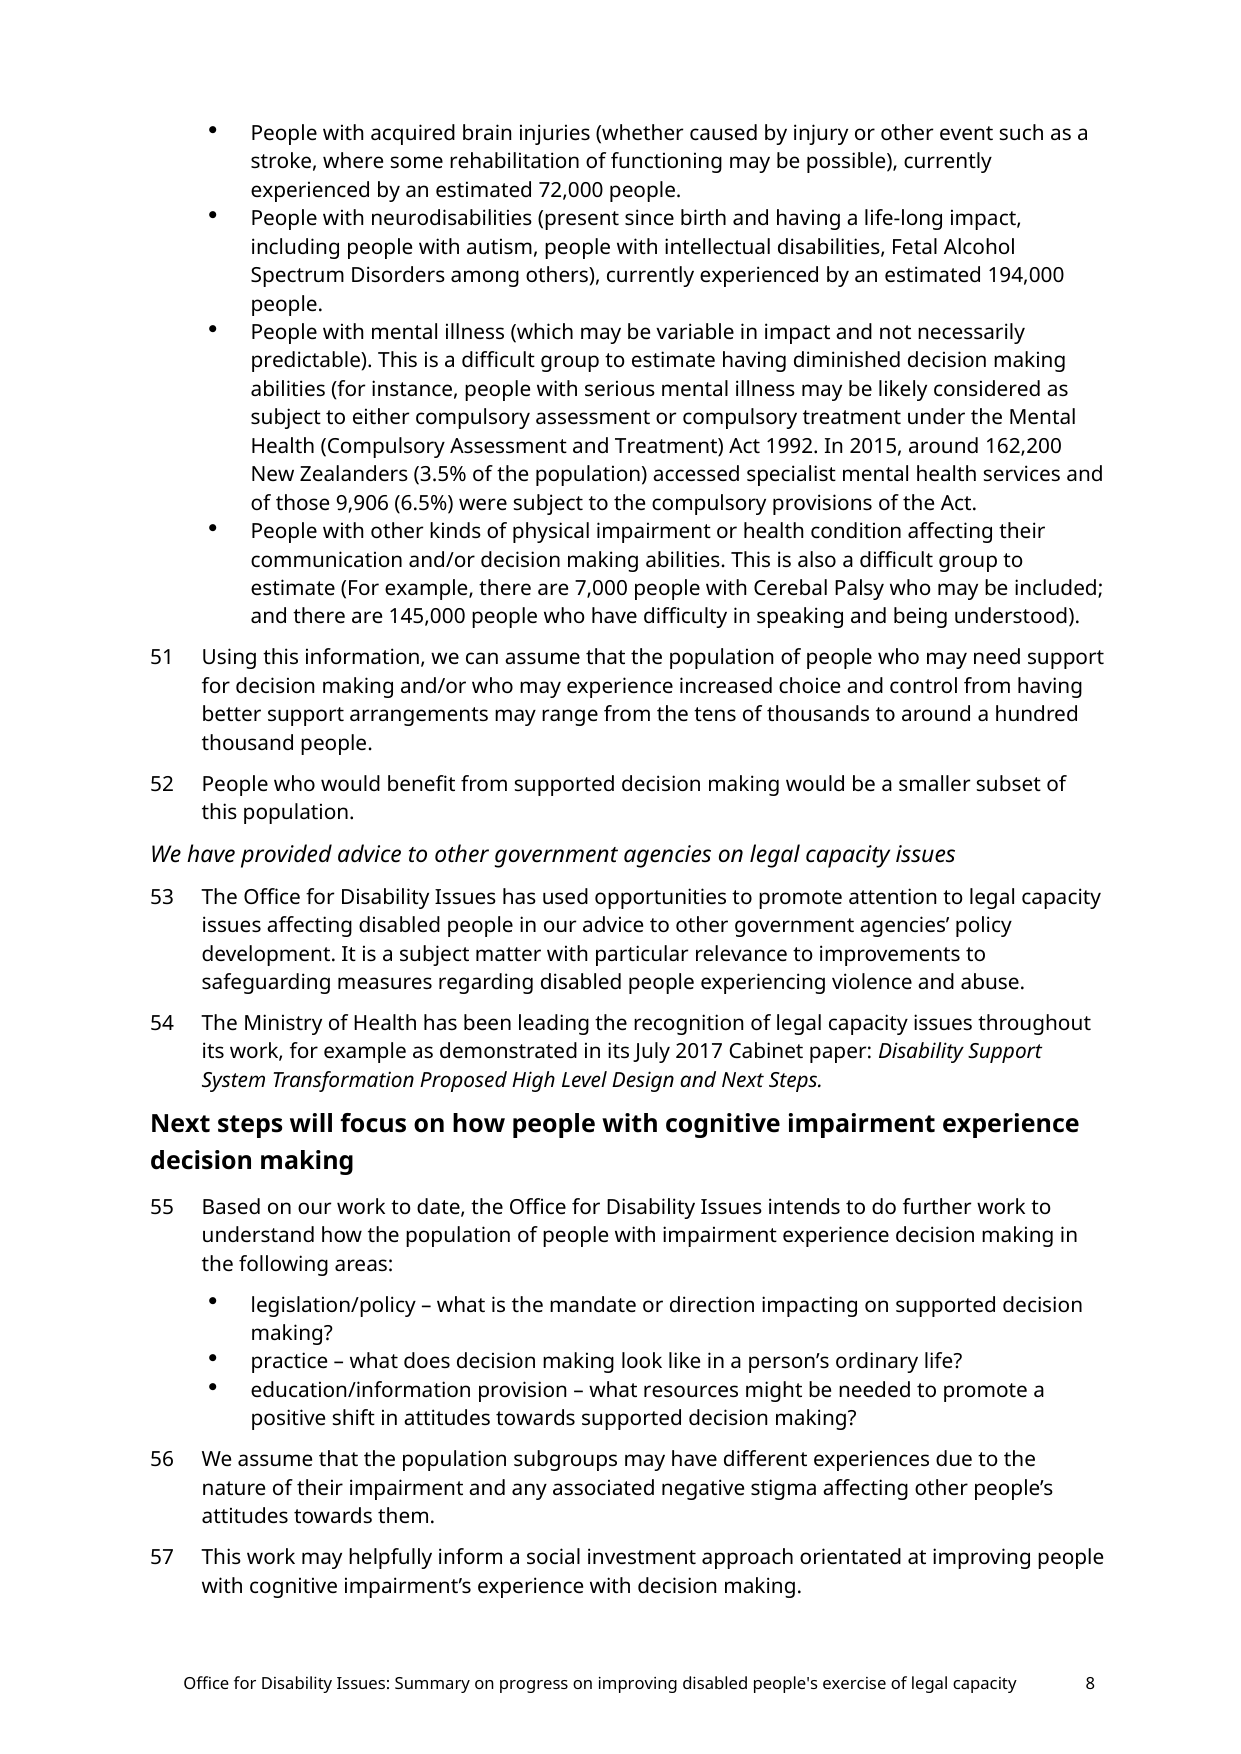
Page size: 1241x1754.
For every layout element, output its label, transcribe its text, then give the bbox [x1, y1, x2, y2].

text The Ministry of Health has been leading the recognition of legal capacity issues throughout its work, for example as demonstrated in its July 2017 Cabinet paper: Disability Support System Transformation Proposed High Level Design and Next Steps. [150, 1008, 1106, 1093]
subtitle Next steps will focus on how people with cognitive impairment experience decision making [150, 1106, 1106, 1177]
text practice – what does decision making look like in a person’s ordinary life? [209, 1347, 1106, 1375]
text Based on our work to date, the Office for Disability Issues intends to do further work to understand how the population of people with impairment experience decision making in the following areas: [150, 1192, 1106, 1277]
text The Office for Disability Issues has used opportunities to promote attention to legal capacity issues affecting disabled people in our advice to other government agencies’ policy development. It is a subject matter with particular relevance to improvements to safeguarding measures regarding disabled people experiencing violence and abuse. [150, 882, 1106, 996]
text People with mental illness (which may be variable in impact and not necessarily predictable). This is a difficult group to estimate having diminished decision making abilities (for instance, people with serious mental illness may be likely considered as subject to either compulsory assessment or compulsory treatment under the Mental Health (Compulsory Assessment and Treatment) Act 1992. In 2015, around 162,200 New Zealanders (3.5% of the population) accessed specialist mental health services and of those 9,906 (6.5%) were subject to the compulsory provisions of the Act. [209, 317, 1106, 516]
text People who would benefit from supported decision making would be a smaller subset of this population. [150, 769, 1106, 826]
text This work may helpfully inform a social investment approach orientated at improving people with cognitive impairment’s experience with decision making. [150, 1542, 1106, 1599]
text legislation/policy – what is the mandate or direction impacting on supported decision making? [209, 1290, 1106, 1347]
text People with neurodisabilities (present since birth and having a life-long impact, including people with autism, people with intellectual disabilities, Fetal Alcohol Spectrum Disorders among others), currently experienced by an estimated 194,000 people. [209, 203, 1106, 317]
text People with other kinds of physical impairment or health condition affecting their communication and/or decision making abilities. This is also a difficult group to estimate (For example, there are 7,000 people with Cerebal Palsy who may be included; and there are 145,000 people who have difficulty in speaking and being understood). [209, 516, 1106, 630]
text education/information provision – what resources might be needed to promote a positive shift in attitudes towards supported decision making? [209, 1375, 1106, 1432]
text We assume that the population subgroups may have different experiences due to the nature of their impairment and any associated negative stigma affecting other people’s attitudes towards them. [150, 1444, 1106, 1530]
text Using this information, we can assume that the population of people who may need support for decision making and/or who may experience increased choice and control from having better support arrangements may range from the tens of thousands to around a hundred thousand people. [150, 642, 1106, 756]
subtitle We have provided advice to other government agencies on legal capacity issues [150, 838, 1106, 869]
text People with acquired brain injuries (whether caused by injury or other event such as a stroke, where some rehabilitation of functioning may be possible), currently experienced by an estimated 72,000 people. [209, 118, 1106, 203]
